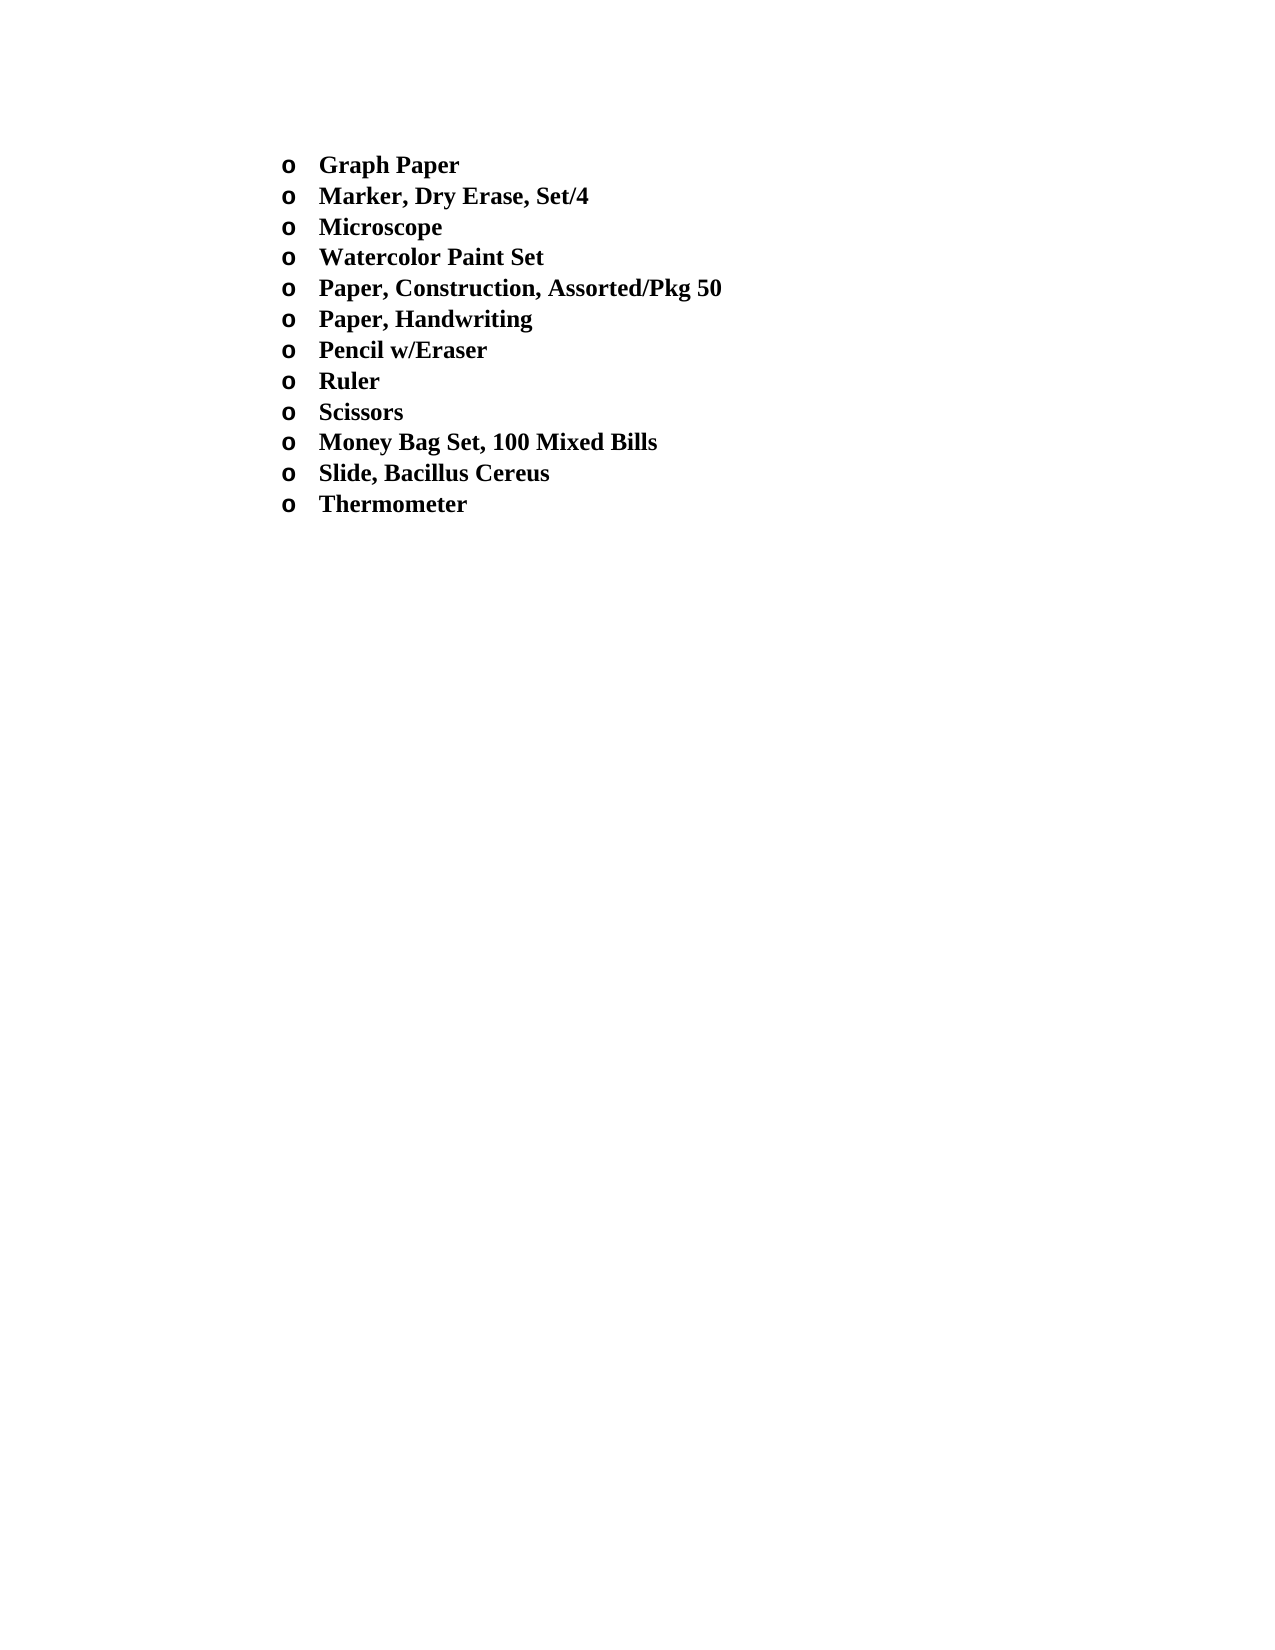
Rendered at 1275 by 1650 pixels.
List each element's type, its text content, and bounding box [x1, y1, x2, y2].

list Money Bag Set, 100 Mixed Bills [281, 427, 1125, 458]
list Watercolor Paint Set [281, 242, 1125, 273]
list Ruler [281, 366, 1125, 397]
list Paper, Construction, Assorted/Pkg 50 [281, 273, 1125, 304]
list Graph Paper [281, 150, 1125, 181]
list Pencil w/Eraser [281, 335, 1125, 366]
list Paper, Handwriting [281, 304, 1125, 335]
list Scissors [281, 397, 1125, 427]
list Thermometer [281, 489, 1125, 520]
list Slide, Bacillus Cereus [281, 458, 1125, 489]
list Marker, Dry Erase, Set/4 [281, 181, 1125, 212]
list Microscope [281, 212, 1125, 242]
